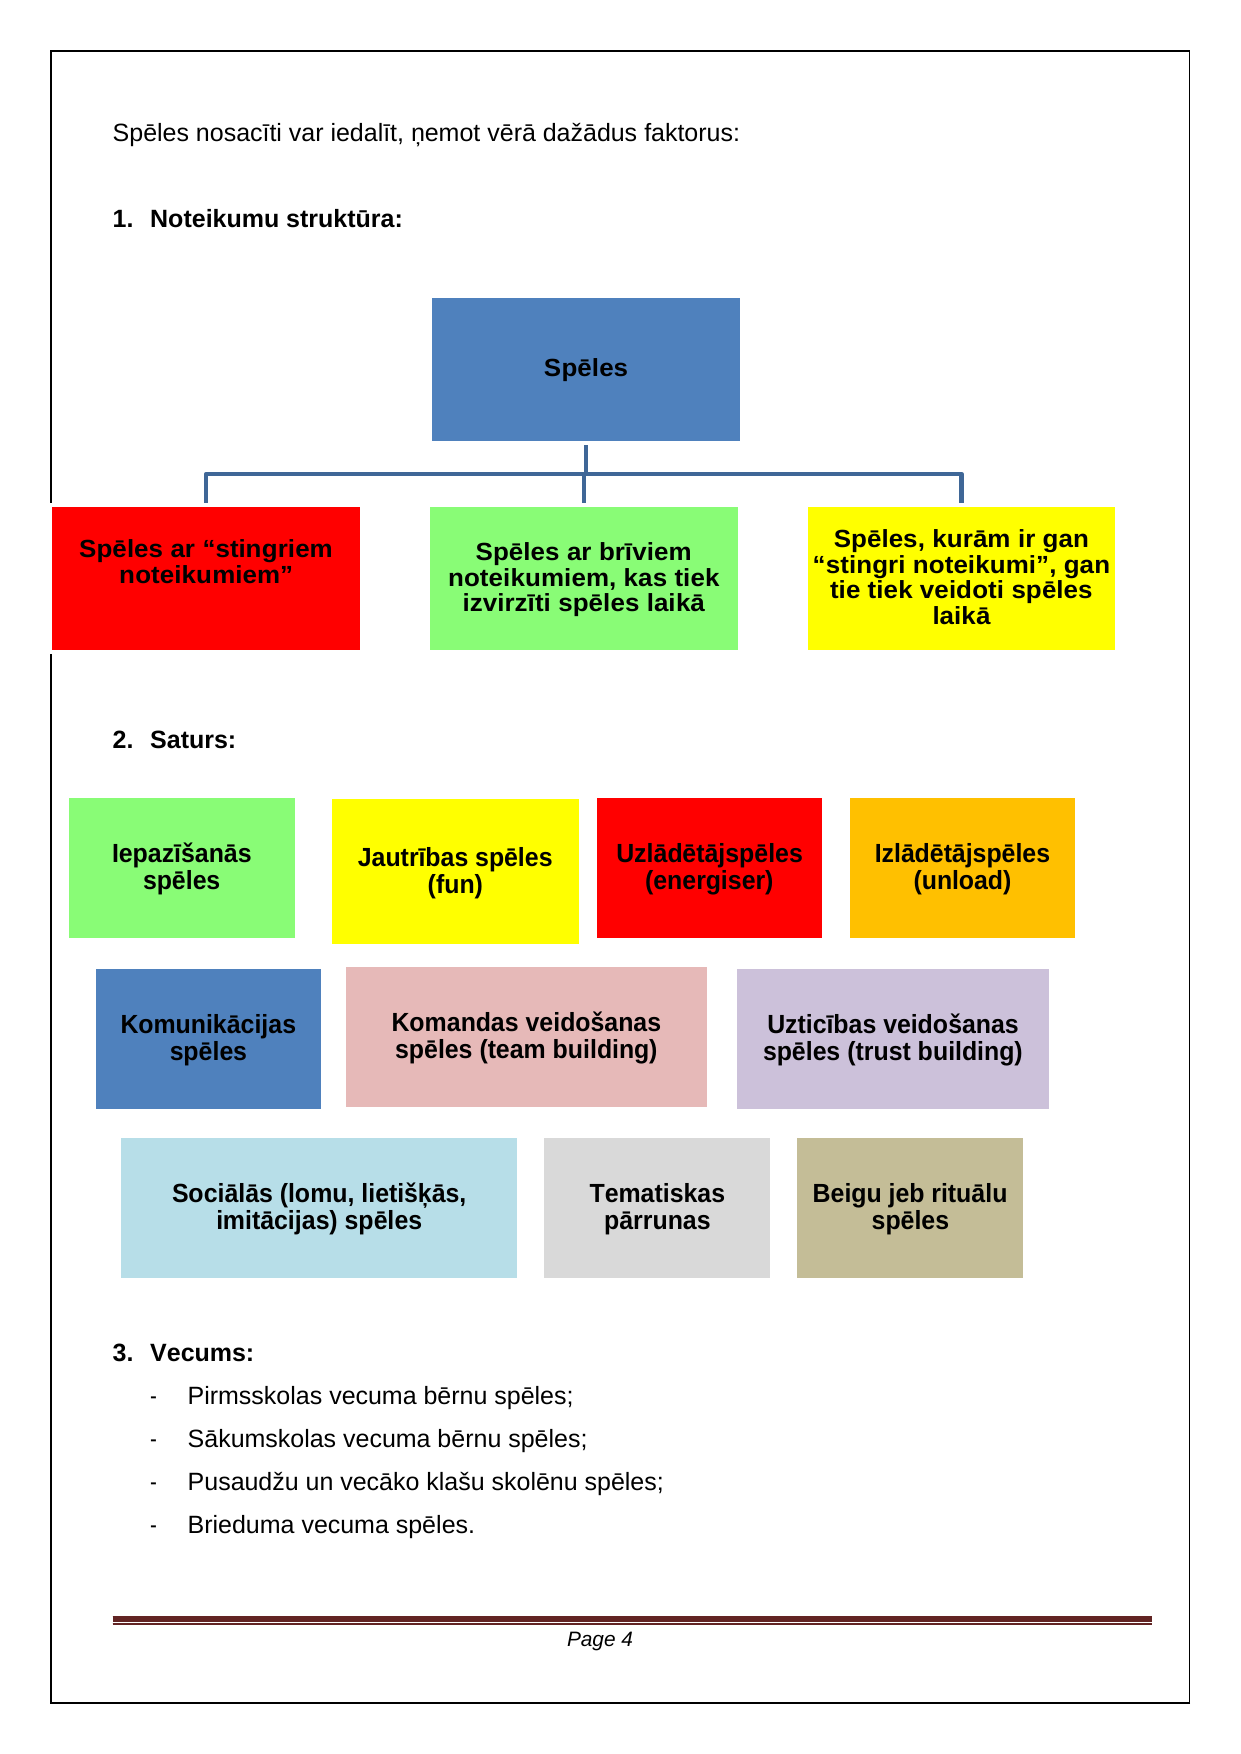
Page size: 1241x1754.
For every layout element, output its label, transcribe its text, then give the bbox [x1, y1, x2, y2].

list Pirmsskolas vecuma bērnu spēles; [150, 1381, 1152, 1410]
list Sākumskolas vecuma bērnu spēles; [150, 1424, 1152, 1453]
text Spēles nosacīti var iedalīt, ņemot vērā dažādus faktorus: [112, 118, 1152, 147]
list Pusaudžu un vecāko klašu skolēnu spēles; [150, 1467, 1152, 1496]
list Vecums: [112, 1338, 1152, 1367]
list Brieduma vecuma spēles. [150, 1510, 1152, 1539]
list Noteikumu struktūra: [112, 204, 1152, 233]
list Saturs: [112, 725, 1152, 754]
